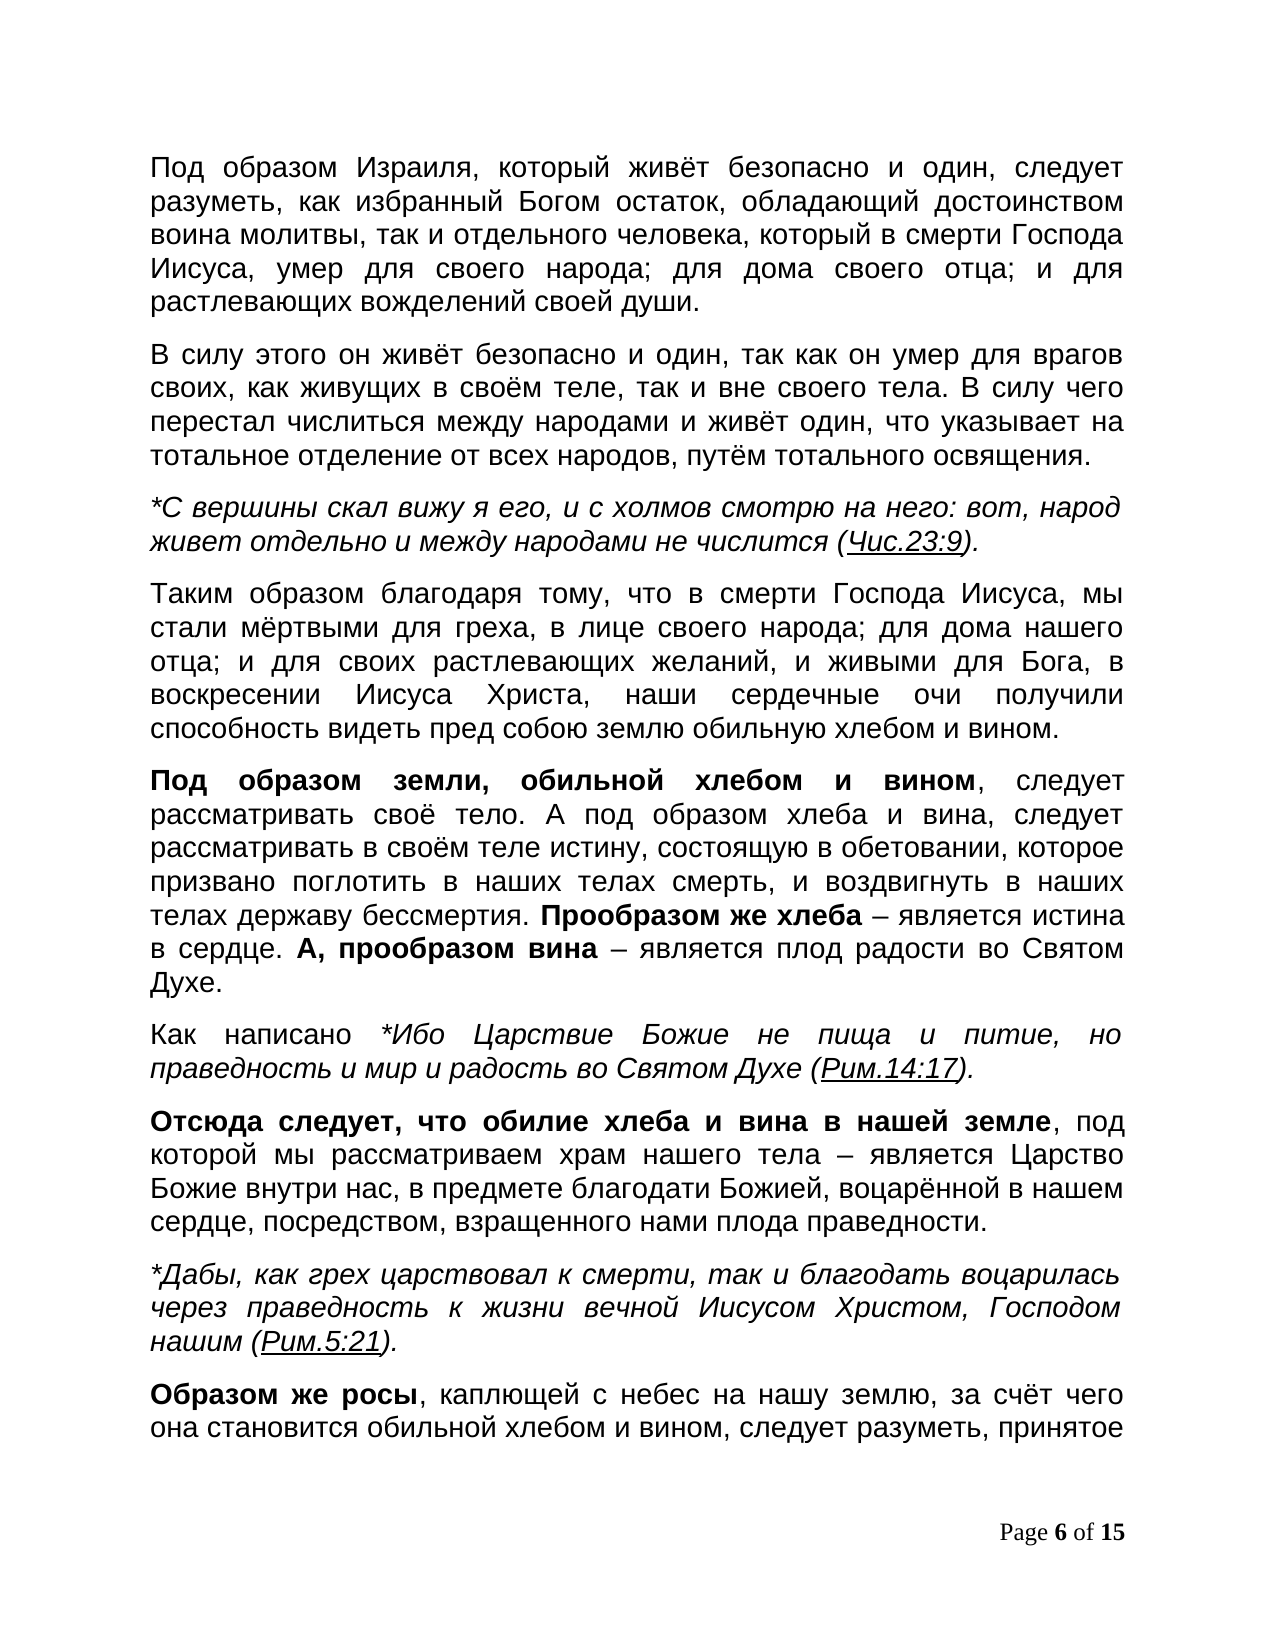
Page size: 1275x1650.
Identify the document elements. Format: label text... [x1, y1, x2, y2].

text Отсюда следует, что обилие хлеба и вина в нашей земле, под которой мы рассматриваем храм нашего тела – является Царство Божие внутри нас, в предмете благодати Божией, воцарённой в нашем сердце, посредством, взращенного нами плода праведности. [150, 1103, 1125, 1238]
text *Дабы, как грех царствовал к смерти, так и благодать воцарилась через праведность к жизни вечной Иисусом Христом, Господом нашим (Рим.5:21). [150, 1257, 1125, 1357]
text В силу этого он живёт безопасно и один, так как он умер для врагов своих, как живущих в своём теле, так и вне своего тела. В силу чего перестал числиться между народами и живёт один, что указывает на тотальное отделение от всех народов, путём тотального освящения. [150, 337, 1125, 471]
text *С вершины скал вижу я его, и с холмов смотрю на него: вот, народ живет отдельно и между народами не числится (Чис.23:9). [150, 490, 1125, 557]
text Под образом земли, обильной хлебом и вином, следует рассматривать своё тело. А под образом хлеба и вина, следует рассматривать в своём теле истину, состоящую в обетовании, которое призвано поглотить в наших телах смерть, и воздвигнуть в наших телах державу бессмертия. Прообразом же хлеба – является истина в сердце. А, прообразом вина – является плод радости во Святом Духе. [150, 763, 1125, 998]
text Таким образом благодаря тому, что в смерти Господа Иисуса, мы стали мёртвыми для греха, в лице своего народа; для дома нашего отца; и для своих растлевающих желаний, и живыми для Бога, в воскресении Иисуса Христа, наши сердечные очи получили способность видеть пред собою землю обильную хлебом и вином. [150, 576, 1125, 744]
text Как написано *Ибо Царствие Божие не пища и питие, но праведность и мир и радость во Святом Духе (Рим.14:17). [150, 1017, 1125, 1084]
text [150, 1377, 1125, 1444]
text Под образом Израиля, который живёт безопасно и один, следует разуметь, как избранный Богом остаток, обладающий достоинством воина молитвы, так и отдельного человека, который в смерти Господа Иисуса, умер для своего народа; для дома своего отца; и для растлевающих вожделений своей души. [150, 150, 1125, 318]
